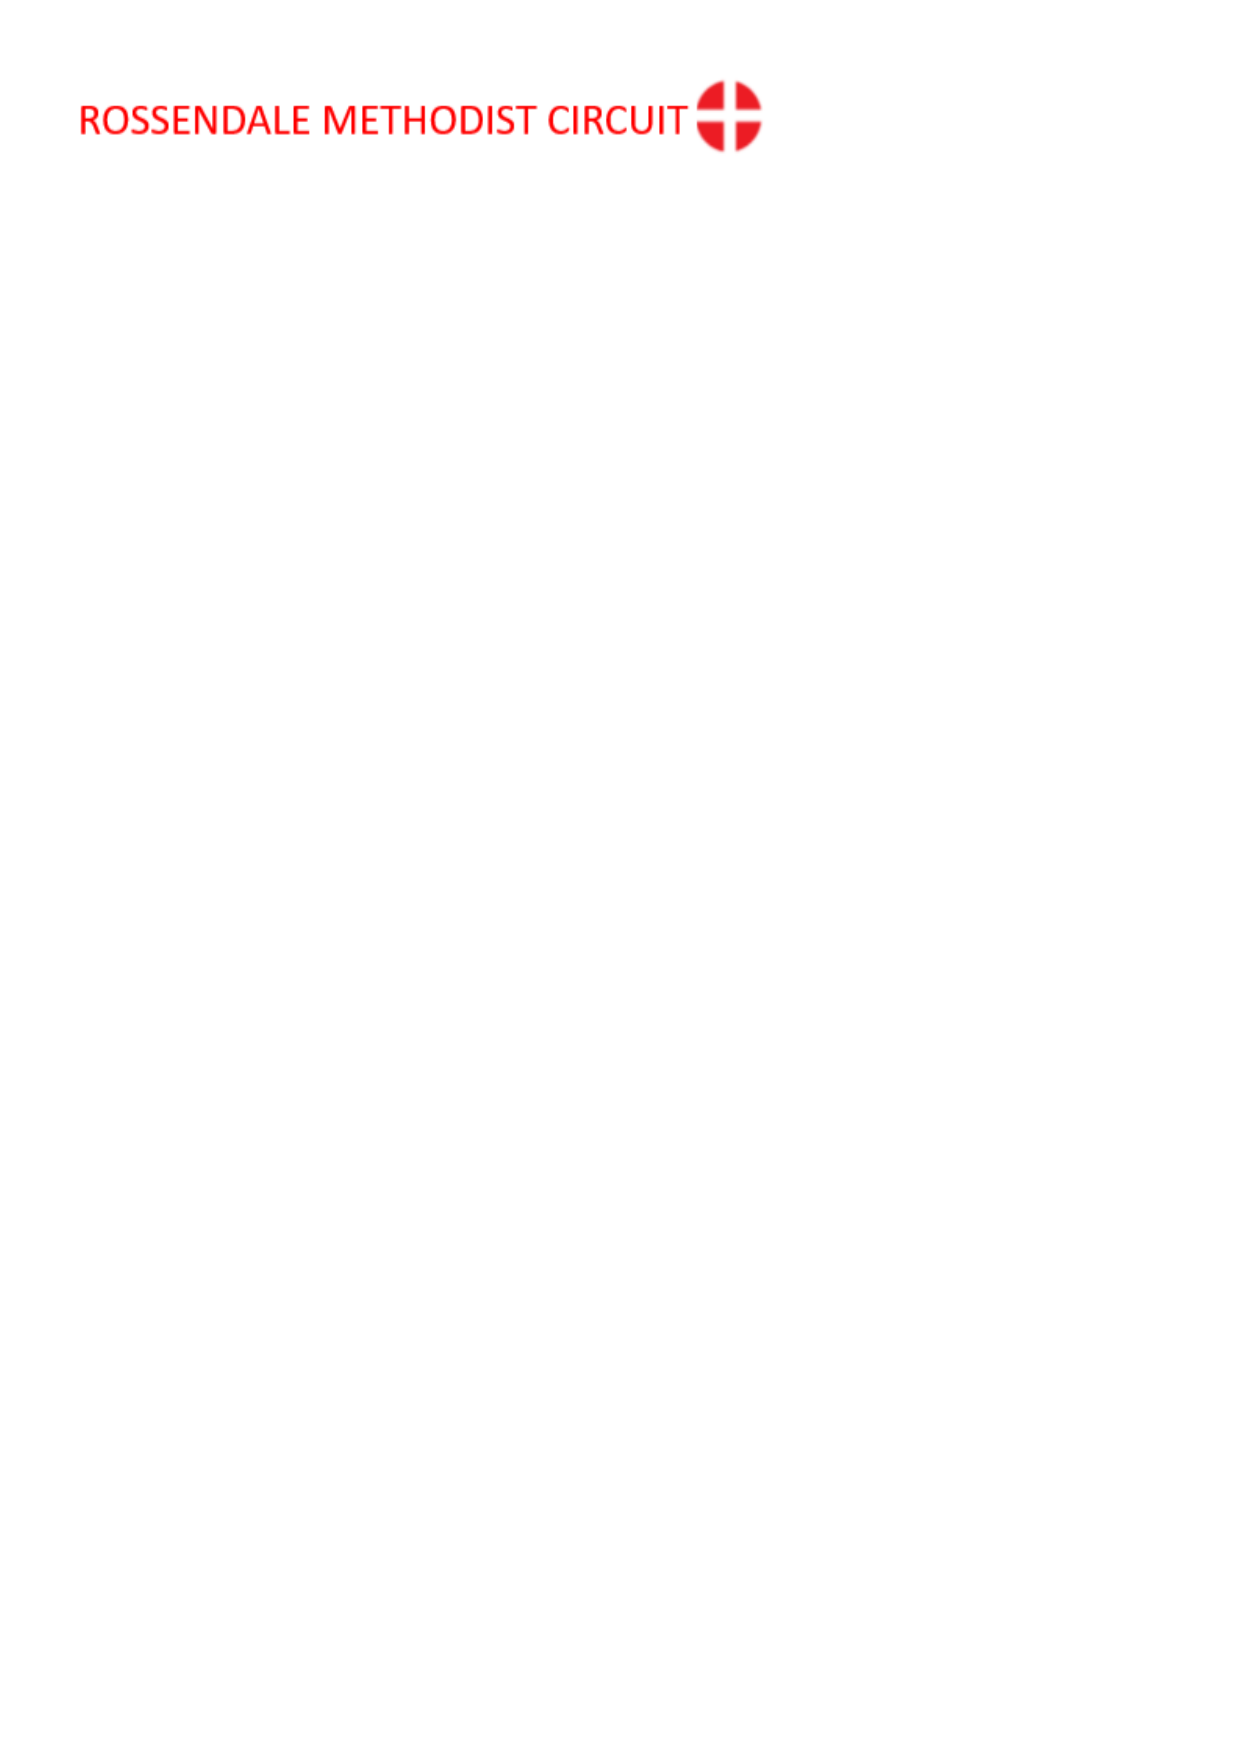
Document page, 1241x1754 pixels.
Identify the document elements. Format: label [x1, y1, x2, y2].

picture [75, 73, 791, 160]
